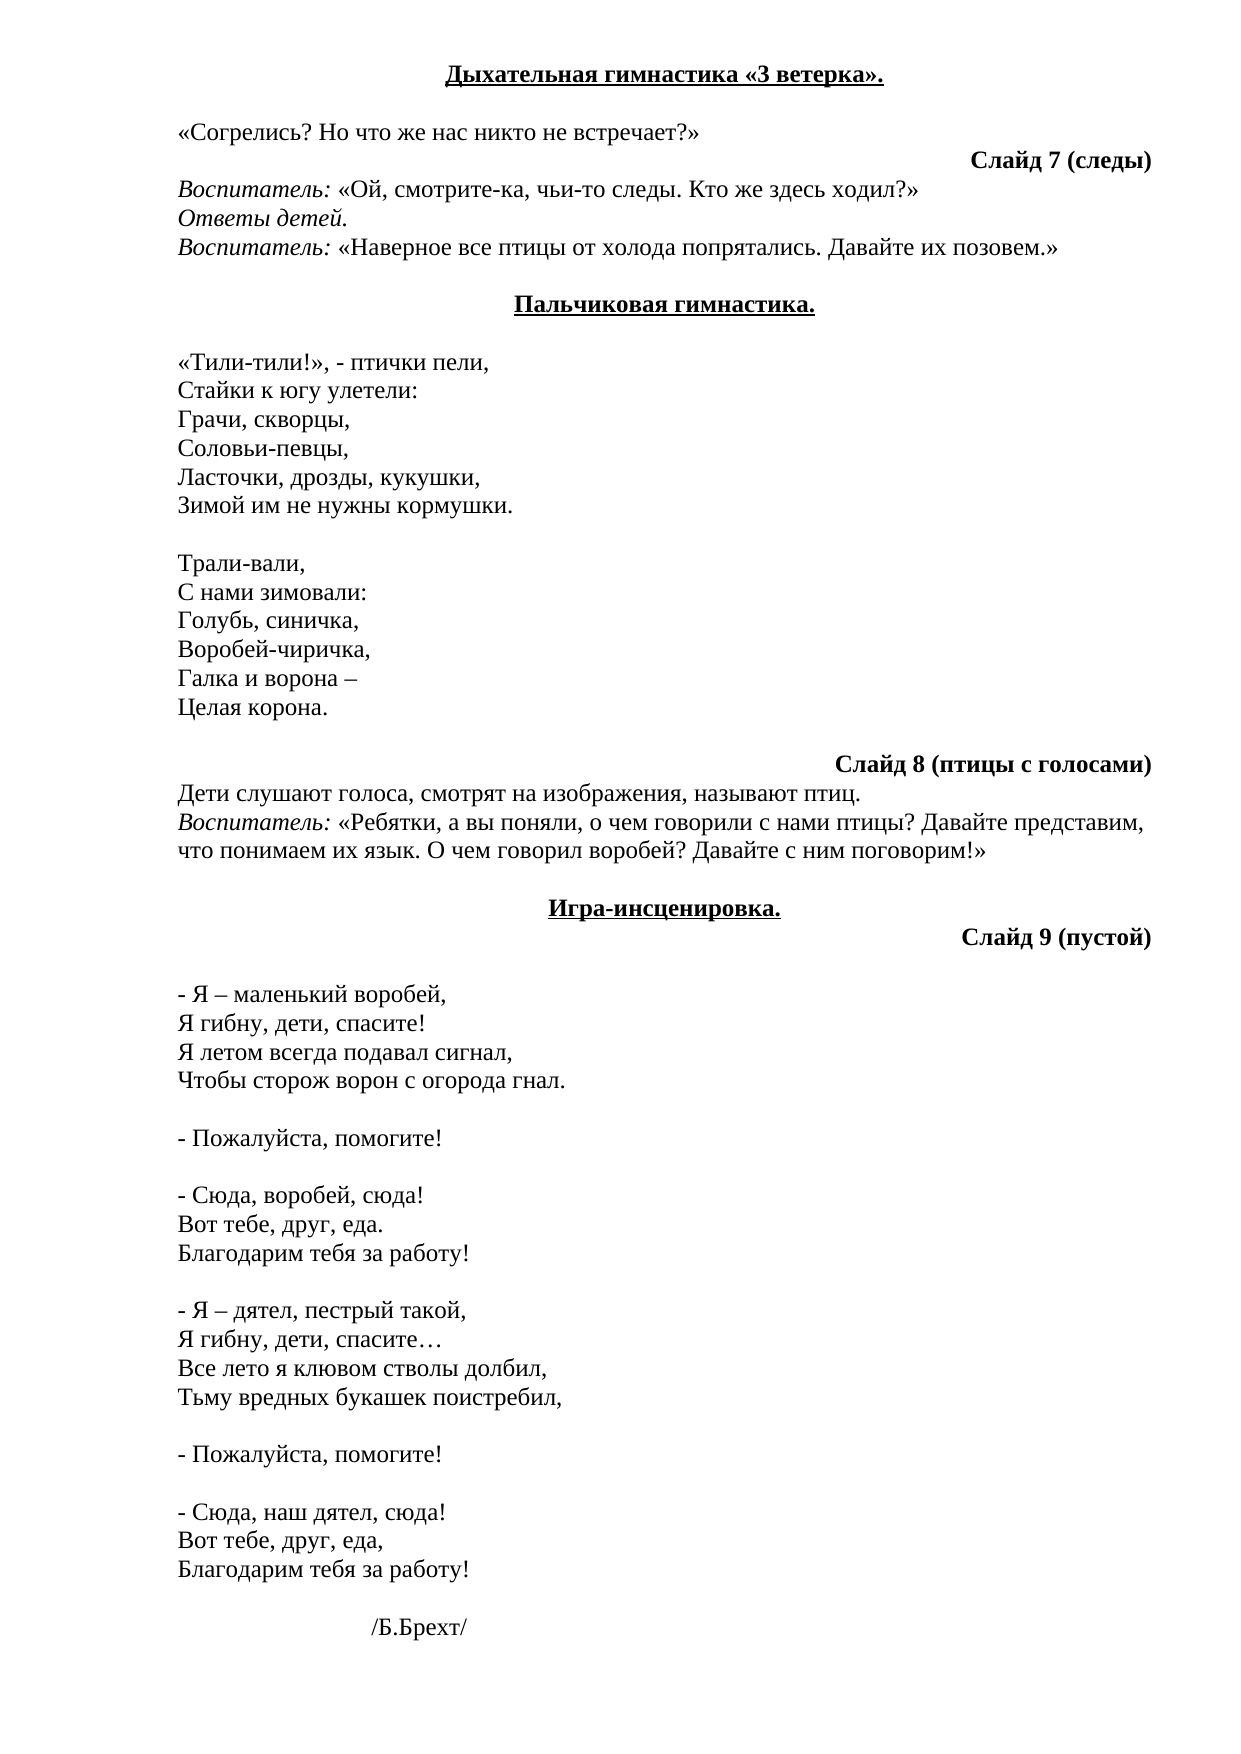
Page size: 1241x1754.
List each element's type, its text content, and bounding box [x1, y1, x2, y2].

text Стайки к югу улетели: [177, 375, 1152, 404]
text Все лето я клювом стволы долбил, [177, 1353, 1152, 1382]
text Соловьи-певцы, [177, 433, 1152, 462]
text Грачи, скворцы, [177, 404, 1152, 433]
text Слайд 9 (пустой) [177, 922, 1152, 950]
text Вот тебе, друг, еда. [177, 1209, 1152, 1238]
text - Я – дятел, пестрый такой, [177, 1295, 1152, 1324]
text Слайд 7 (следы) [177, 145, 1152, 174]
text Я гибну, дети, спасите! [177, 1008, 1152, 1037]
text С нами зимовали: [177, 577, 1152, 605]
text Дети слушают голоса, смотрят на изображения, называют птиц. [177, 778, 1152, 807]
text Благодарим тебя за работу! [177, 1238, 1152, 1267]
text Вот тебе, друг, еда, [177, 1525, 1152, 1554]
text Благодарим тебя за работу! [177, 1554, 1152, 1583]
text Слайд 8 (птицы с голосами) [177, 749, 1152, 778]
text Голубь, синичка, [177, 605, 1152, 634]
text «Согрелись? Но что же нас никто не встречает?» [177, 117, 1152, 145]
text Воробей-чиричка, [177, 634, 1152, 663]
text Целая корона. [177, 692, 1152, 720]
text - Пожалуйста, помогите! [177, 1439, 1152, 1468]
text - Пожалуйста, помогите! [177, 1123, 1152, 1152]
text Ответы детей. [177, 203, 1152, 232]
text Зимой им не нужны кормушки. [177, 490, 1152, 519]
text Тьму вредных букашек поистребил, [177, 1382, 1152, 1410]
text Галка и ворона – [177, 663, 1152, 692]
text Игра-инсценировка. [177, 893, 1152, 922]
text Дыхательная гимнастика «3 ветерка». [177, 59, 1152, 88]
text Воспитатель: «Ой, смотрите-ка, чьи-то следы. Кто же здесь ходил?» [177, 174, 1152, 203]
text Чтобы сторож ворон с огорода гнал. [177, 1065, 1152, 1094]
text Я гибну, дети, спасите… [177, 1324, 1152, 1353]
text Я летом всегда подавал сигнал, [177, 1037, 1152, 1065]
text Пальчиковая гимнастика. [177, 289, 1152, 318]
text Трали-вали, [177, 548, 1152, 577]
text /Б.Брехт/ [177, 1612, 1152, 1640]
text Воспитатель: «Наверное все птицы от холода попрятались. Давайте их позовем.» [177, 232, 1152, 260]
text Воспитатель: «Ребятки, а вы поняли, о чем говорили с нами птицы? Давайте представим, что понимаем их язык. О чем говорил воробей? Давайте с ним поговорим!» [177, 807, 1152, 864]
text - Сюда, воробей, сюда! [177, 1180, 1152, 1209]
text - Сюда, наш дятел, сюда! [177, 1497, 1152, 1525]
text Ласточки, дрозды, кукушки, [177, 462, 1152, 490]
text «Тили-тили!», - птички пели, [177, 347, 1152, 375]
text - Я – маленький воробей, [177, 979, 1152, 1008]
